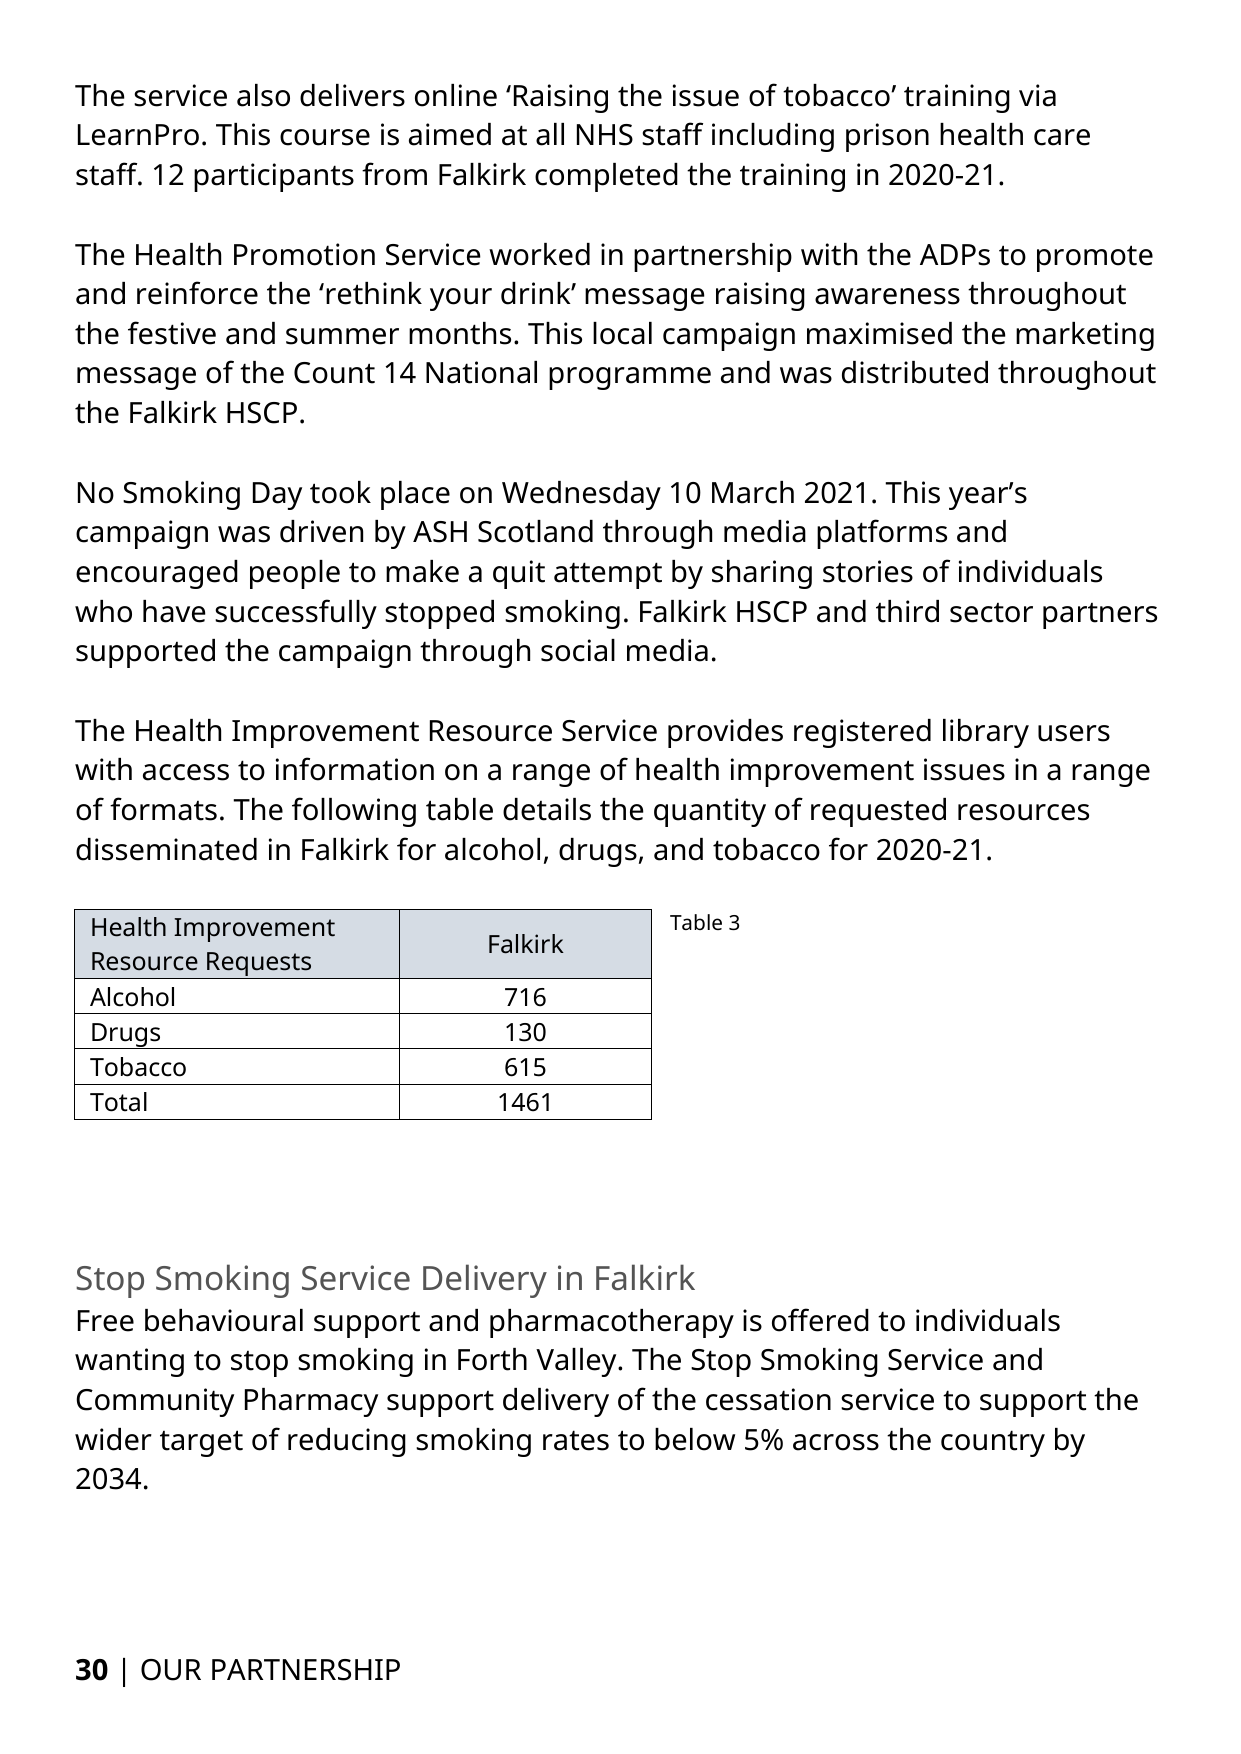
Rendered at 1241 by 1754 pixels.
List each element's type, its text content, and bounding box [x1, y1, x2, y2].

text Table 3 [652, 908, 1165, 937]
text The Health Improvement Resource Service provides registered library users with access to information on a range of health improvement issues in a range of formats. The following table details the quantity of requested resources disseminated in Falkirk for alcohol, drugs, and tobacco for 2020-21. [75, 710, 1165, 869]
table_cell Tobacco [75, 1049, 399, 1083]
table_cell 1461 [400, 1085, 651, 1118]
table_cell 716 [400, 979, 651, 1013]
table_cell Alcohol [75, 979, 399, 1013]
text The Health Promotion Service worked in partnership with the ADPs to promote and reinforce the ‘rethink your drink’ message raising awareness throughout the festive and summer months. This local campaign maximised the marketing message of the Count 14 National programme and was distributed throughout the Falkirk HSCP. [75, 234, 1165, 432]
table_cell Total [75, 1085, 399, 1118]
text Free behavioural support and pharmacotherapy is offered to individuals wanting to stop smoking in Forth Valley. The Stop Smoking Service and Community Pharmacy support delivery of the cessation service to support the wider target of reducing smoking rates to below 5% across the country by 2034. [75, 1300, 1165, 1498]
table_header Health Improvement Resource Requests [75, 910, 399, 978]
subtitle Stop Smoking Service Delivery in Falkirk [75, 1254, 1165, 1300]
table_header Falkirk [400, 910, 651, 978]
text No Smoking Day took place on Wednesday 10 March 2021. This year’s campaign was driven by ASH Scotland through media platforms and encouraged people to make a quit attempt by sharing stories of individuals who have successfully stopped smoking. Falkirk HSCP and third sector partners supported the campaign through social media. [75, 472, 1165, 670]
table_cell 615 [400, 1049, 651, 1083]
table_cell Drugs [75, 1014, 399, 1048]
table_cell 130 [400, 1014, 651, 1048]
text The service also delivers online ‘Raising the issue of tobacco’ training via LearnPro. This course is aimed at all NHS staff including prison health care staff. 12 participants from Falkirk completed the training in 2020-21. [75, 75, 1165, 194]
